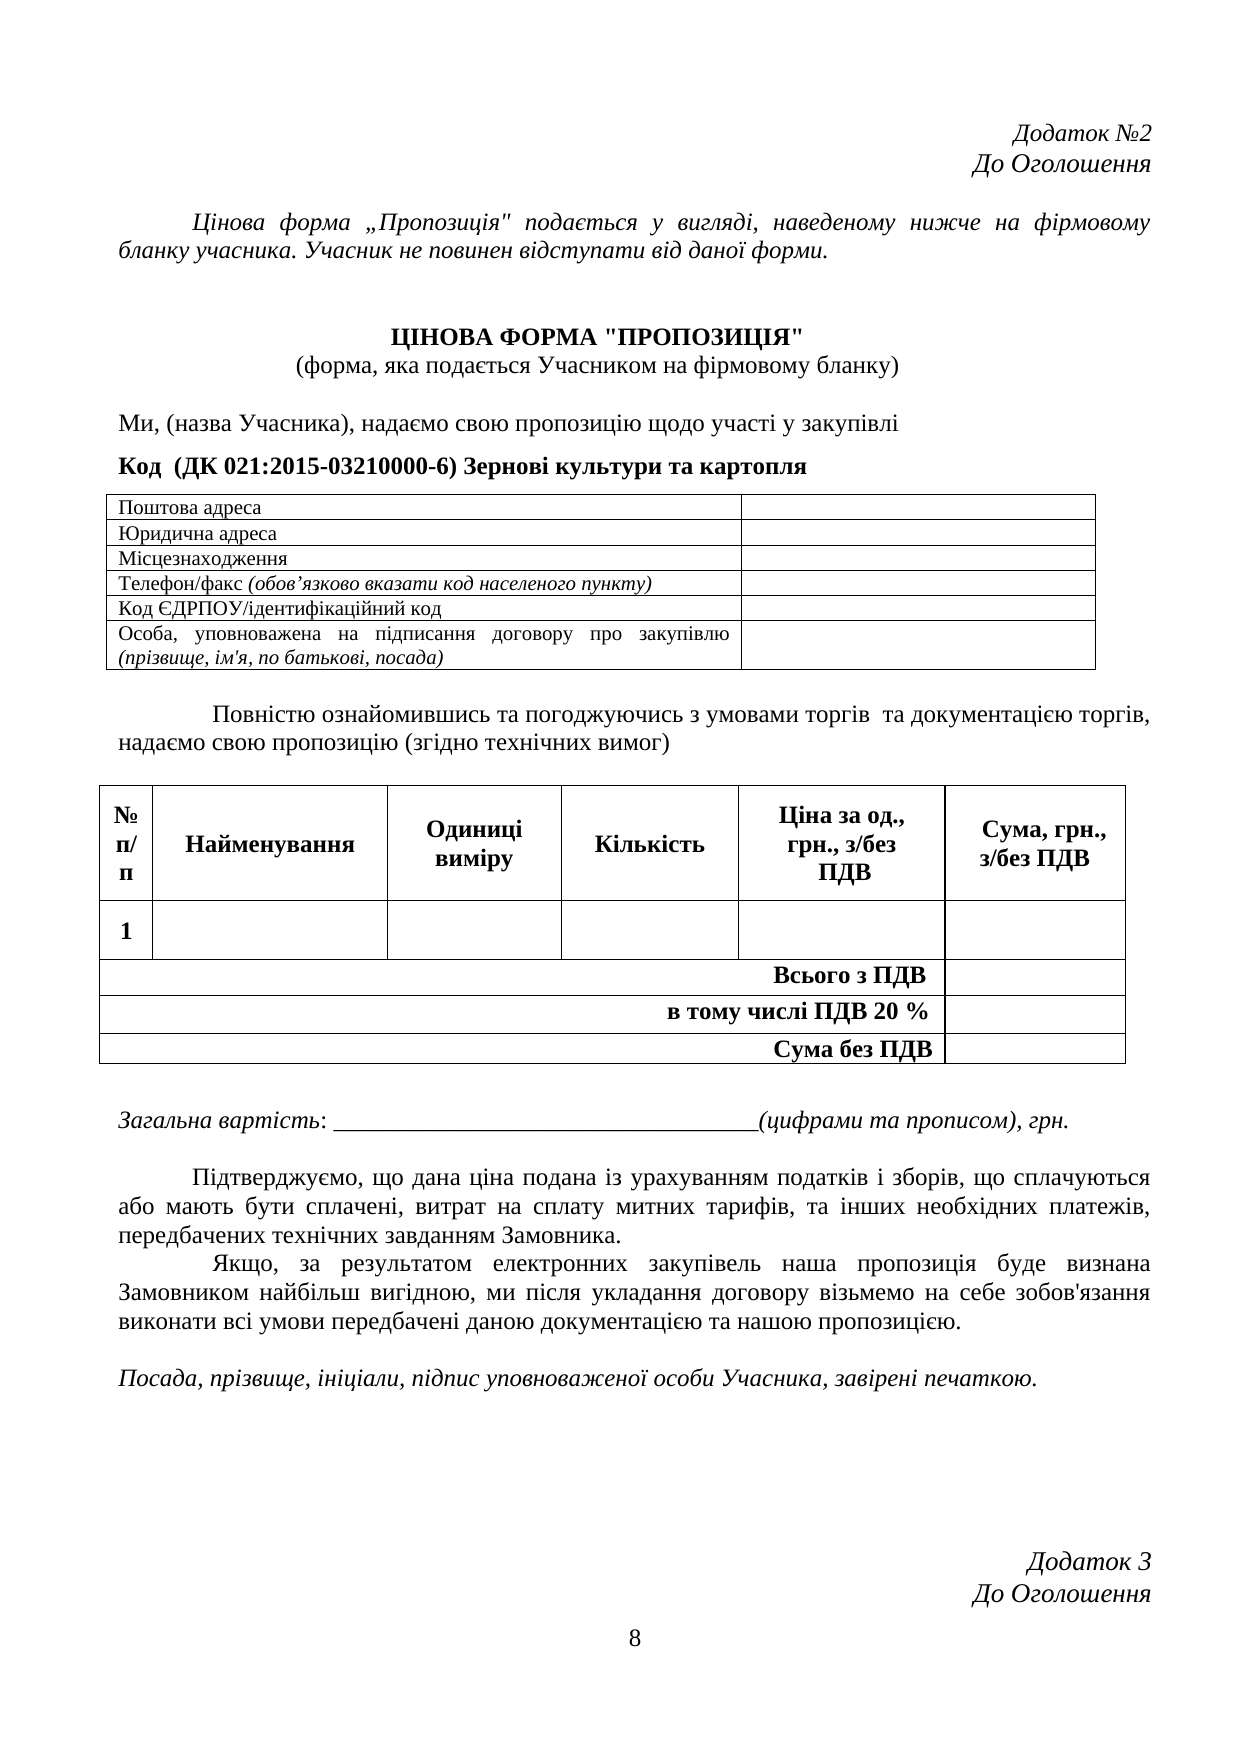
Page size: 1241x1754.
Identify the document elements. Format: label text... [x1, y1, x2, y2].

table_cell Юридична адреса [107, 520, 741, 544]
table_header № п/п [100, 786, 152, 900]
table_header Сума, грн., з/без ПДВ [946, 786, 1125, 900]
table_header Кількість [562, 786, 738, 900]
subtitle Повністю ознайомившись та погоджуючись з умовами торгів та документацією торгів, надаємо свою пропозицію (згідно технічних вимог) [118, 699, 1152, 756]
text ЦІНОВА ФОРМА "ПРОПОЗИЦІЯ" [43, 322, 1152, 351]
table_cell [946, 1034, 1125, 1062]
table_cell Сума без ПДВ [100, 1034, 944, 1062]
table_cell [946, 960, 1125, 995]
text Код (ДК 021:2015-03210000-6) Зернові культури та картопля [118, 451, 1152, 480]
table_cell [742, 571, 1095, 595]
text Посада, прізвище, ініціали, підпис уповноваженої особи Учасника, завірені печаткою. [118, 1363, 1152, 1392]
text До Оголошення [118, 147, 1152, 178]
table_cell [739, 901, 944, 959]
text Якщо, за результатом електронних закупівель наша пропозиція буде визнана Замовником найбільш вигідною, ми після укладання договору візьмемо на себе зобов'язання виконати всі умови передбачені даною документацією та нашою пропозицією. [118, 1248, 1152, 1335]
text Цінова форма „Пропозиція" подається у вигляді, наведеному нижче на фірмовому бланку учасника. Учасник не повинен відступати від даної форми. [118, 207, 1152, 264]
table_cell 1 [100, 901, 152, 959]
table_cell Код ЄДРПОУ/ідентифікаційний код [107, 596, 741, 620]
table_cell [388, 901, 561, 959]
table_header Ціна за од., грн., з/без ПДВ [739, 786, 944, 900]
text Підтверджуємо, що дана ціна подана із урахуванням податків і зборів, що сплачуються або мають бути сплачені, витрат на сплату митних тарифів, та інших необхідних платежів, передбачених технічних завданням Замовника. [118, 1162, 1152, 1248]
table_cell Місцезнаходження [107, 546, 741, 569]
table_header Поштова адреса [107, 495, 741, 519]
table_header Одиниці виміру [388, 786, 561, 900]
text Додаток №2 [118, 118, 1152, 147]
table_cell [946, 996, 1125, 1033]
table_cell Телефон/факс (обов’язково вказати код населеного пункту) [107, 571, 741, 595]
table_cell [153, 901, 387, 959]
table_cell [742, 596, 1095, 620]
table_cell в тому числі ПДВ 20 % [100, 996, 944, 1033]
table_cell [562, 901, 738, 959]
text Ми, (назва Учасника), надаємо свою пропозицію щодо участі у закупівлі [118, 408, 1152, 437]
table_header Найменування [153, 786, 387, 900]
table_cell [742, 520, 1095, 544]
text До Оголошення [118, 1577, 1152, 1608]
text Додаток 3 [118, 1546, 1152, 1577]
table_cell [742, 546, 1095, 569]
table_cell [946, 901, 1125, 959]
text Загальна вартість: __________________________________(цифрами та прописом), грн. [118, 1105, 1152, 1133]
table_header [742, 495, 1095, 519]
table_cell Особа, уповноважена на підписання договору про закупівлю (прізвище, ім'я, по батькові, посада) [107, 621, 741, 669]
text (форма, яка подається Учасником на фірмовому бланку) [43, 351, 1152, 379]
table_cell Всього з ПДВ [100, 960, 944, 995]
table_cell [742, 621, 1095, 669]
